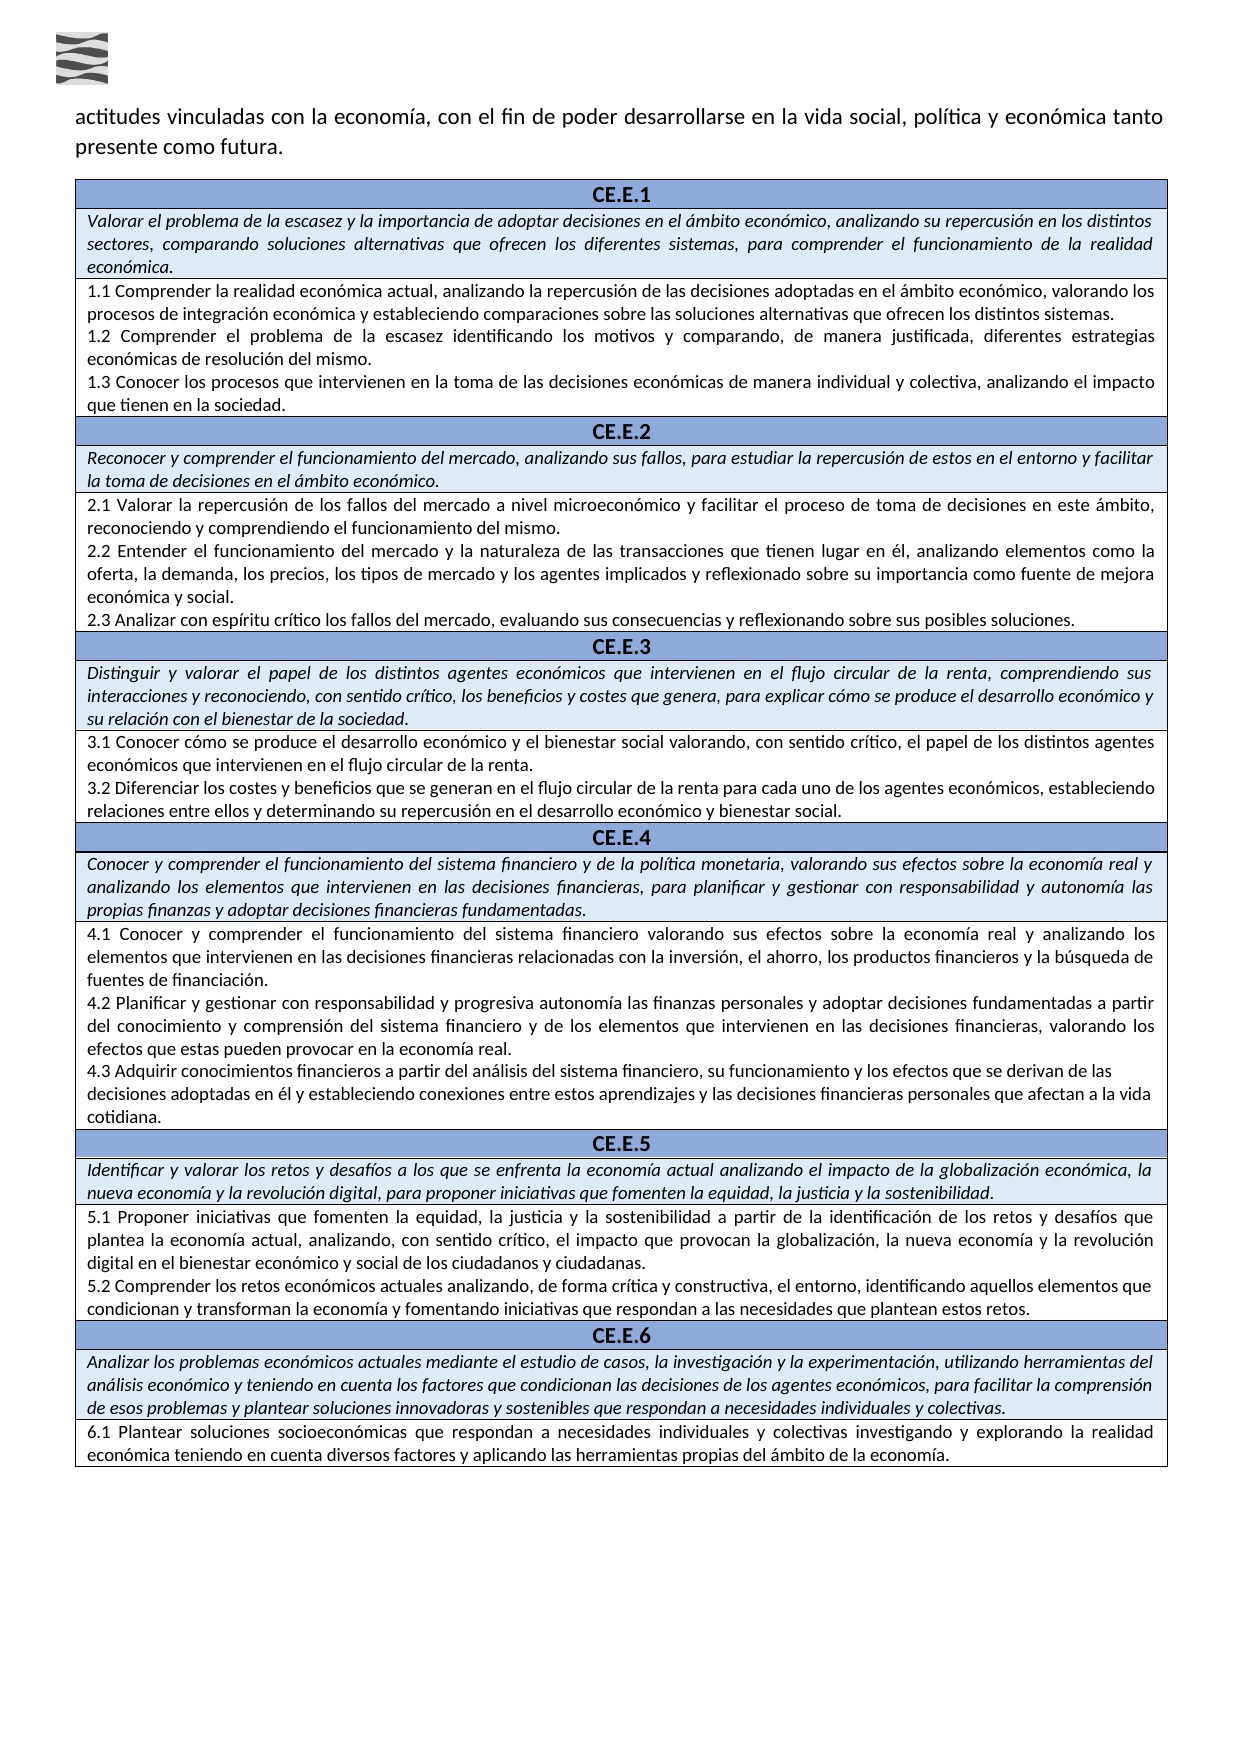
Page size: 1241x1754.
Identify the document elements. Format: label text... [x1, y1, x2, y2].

table_cell 6.1 Plantear soluciones socioeconómicas que respondan a necesidades individuales y colectivas investigando y explorando la realidad económica teniendo en cuenta diversos factores y aplicando las herramientas propias del ámbito de la economía. [76, 1420, 1167, 1466]
table_header CE.E.1 [76, 180, 1167, 208]
table_cell 4.1 Conocer y comprender el funcionamiento del sistema financiero valorando sus efectos sobre la economía real y analizando los elementos que intervienen en las decisiones financieras relacionadas con la inversión, el ahorro, los productos financieros y la búsqueda de fuentes de financiación. 4.2 Planificar y gestionar con responsabilidad y progresiva autonomía las finanzas personales y adoptar decisiones fundamentadas a partir del conocimiento y comprensión del sistema financiero y de los elementos que intervienen en las decisiones financieras, valorando los efectos que estas pueden provocar en la economía real. 4.3 Adquirir conocimientos financieros a partir del análisis del sistema financiero, su funcionamiento y los efectos que se derivan de las decisiones adoptadas en él y estableciendo conexiones entre estos aprendizajes y las decisiones financieras personales que afectan a la vida cotidiana. [76, 922, 1167, 1128]
table_cell CE.E.6 [76, 1321, 1167, 1349]
table_cell Distinguir y valorar el papel de los distintos agentes económicos que intervienen en el flujo circular de la renta, comprendiendo sus interacciones y reconociendo, con sentido crítico, los beneficios y costes que genera, para explicar cómo se produce el desarrollo económico y su relación con el bienestar de la sociedad. [76, 661, 1167, 729]
table_cell CE.E.3 [76, 632, 1167, 660]
table_cell Reconocer y comprender el funcionamiento del mercado, analizando sus fallos, para estudiar la repercusión de estos en el entorno y facilitar la toma de decisiones en el ámbito económico. [76, 446, 1167, 492]
table_cell Identificar y valorar los retos y desafíos a los que se enfrenta la economía actual analizando el impacto de la globalización económica, la nueva economía y la revolución digital, para proponer iniciativas que fomenten la equidad, la justicia y la sostenibilidad. [76, 1159, 1167, 1204]
table_cell CE.E.5 [76, 1130, 1167, 1157]
table_cell Valorar el problema de la escasez y la importancia de adoptar decisiones en el ámbito económico, analizando su repercusión en los distintos sectores, comparando soluciones alternativas que ofrecen los diferentes sistemas, para comprender el funcionamiento de la realidad económica. [76, 209, 1167, 278]
table_cell 2.1 Valorar la repercusión de los fallos del mercado a nivel microeconómico y facilitar el proceso de toma de decisiones en este ámbito, reconociendo y comprendiendo el funcionamiento del mismo. 2.2 Entender el funcionamiento del mercado y la naturaleza de las transacciones que tienen lugar en él, analizando elementos como la oferta, la demanda, los precios, los tipos de mercado y los agentes implicados y reflexionado sobre su importancia como fuente de mejora económica y social. 2.3 Analizar con espíritu crítico los fallos del mercado, evaluando sus consecuencias y reflexionando sobre sus posibles soluciones. [76, 493, 1167, 631]
table_cell 1.1 Comprender la realidad económica actual, analizando la repercusión de las decisiones adoptadas en el ámbito económico, valorando los procesos de integración económica y estableciendo comparaciones sobre las soluciones alternativas que ofrecen los distintos sistemas. 1.2 Comprender el problema de la escasez identificando los motivos y comparando, de manera justificada, diferentes estrategias económicas de resolución del mismo. 1.3 Conocer los procesos que intervienen en la toma de las decisiones económicas de manera individual y colectiva, analizando el impacto que tienen en la sociedad. [76, 279, 1167, 416]
table_cell CE.E.2 [76, 417, 1167, 445]
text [75, 102, 1165, 160]
table_cell Analizar los problemas económicos actuales mediante el estudio de casos, la investigación y la experimentación, utilizando herramientas del análisis económico y teniendo en cuenta los factores que condicionan las decisiones de los agentes económicos, para facilitar la comprensión de esos problemas y plantear soluciones innovadoras y sostenibles que respondan a necesidades individuales y colectivas. [76, 1350, 1167, 1419]
table_cell 3.1 Conocer cómo se produce el desarrollo económico y el bienestar social valorando, con sentido crítico, el papel de los distintos agentes económicos que intervienen en el flujo circular de la renta. 3.2 Diferenciar los costes y beneficios que se generan en el flujo circular de la renta para cada uno de los agentes económicos, estableciendo relaciones entre ellos y determinando su repercusión en el desarrollo económico y bienestar social. [76, 731, 1167, 822]
table_cell CE.E.4 [76, 823, 1167, 851]
table_cell Conocer y comprender el funcionamiento del sistema financiero y de la política monetaria, valorando sus efectos sobre la economía real y analizando los elementos que intervienen en las decisiones financieras, para planificar y gestionar con responsabilidad y autonomía las propias finanzas y adoptar decisiones financieras fundamentadas. [76, 853, 1167, 921]
table_cell 5.1 Proponer iniciativas que fomenten la equidad, la justicia y la sostenibilidad a partir de la identificación de los retos y desafíos que plantea la economía actual, analizando, con sentido crítico, el impacto que provocan la globalización, la nueva economía y la revolución digital en el bienestar económico y social de los ciudadanos y ciudadanas. 5.2 Comprender los retos económicos actuales analizando, de forma crítica y constructiva, el entorno, identificando aquellos elementos que condicionan y transforman la economía y fomentando iniciativas que respondan a las necesidades que plantean estos retos. [76, 1205, 1167, 1320]
